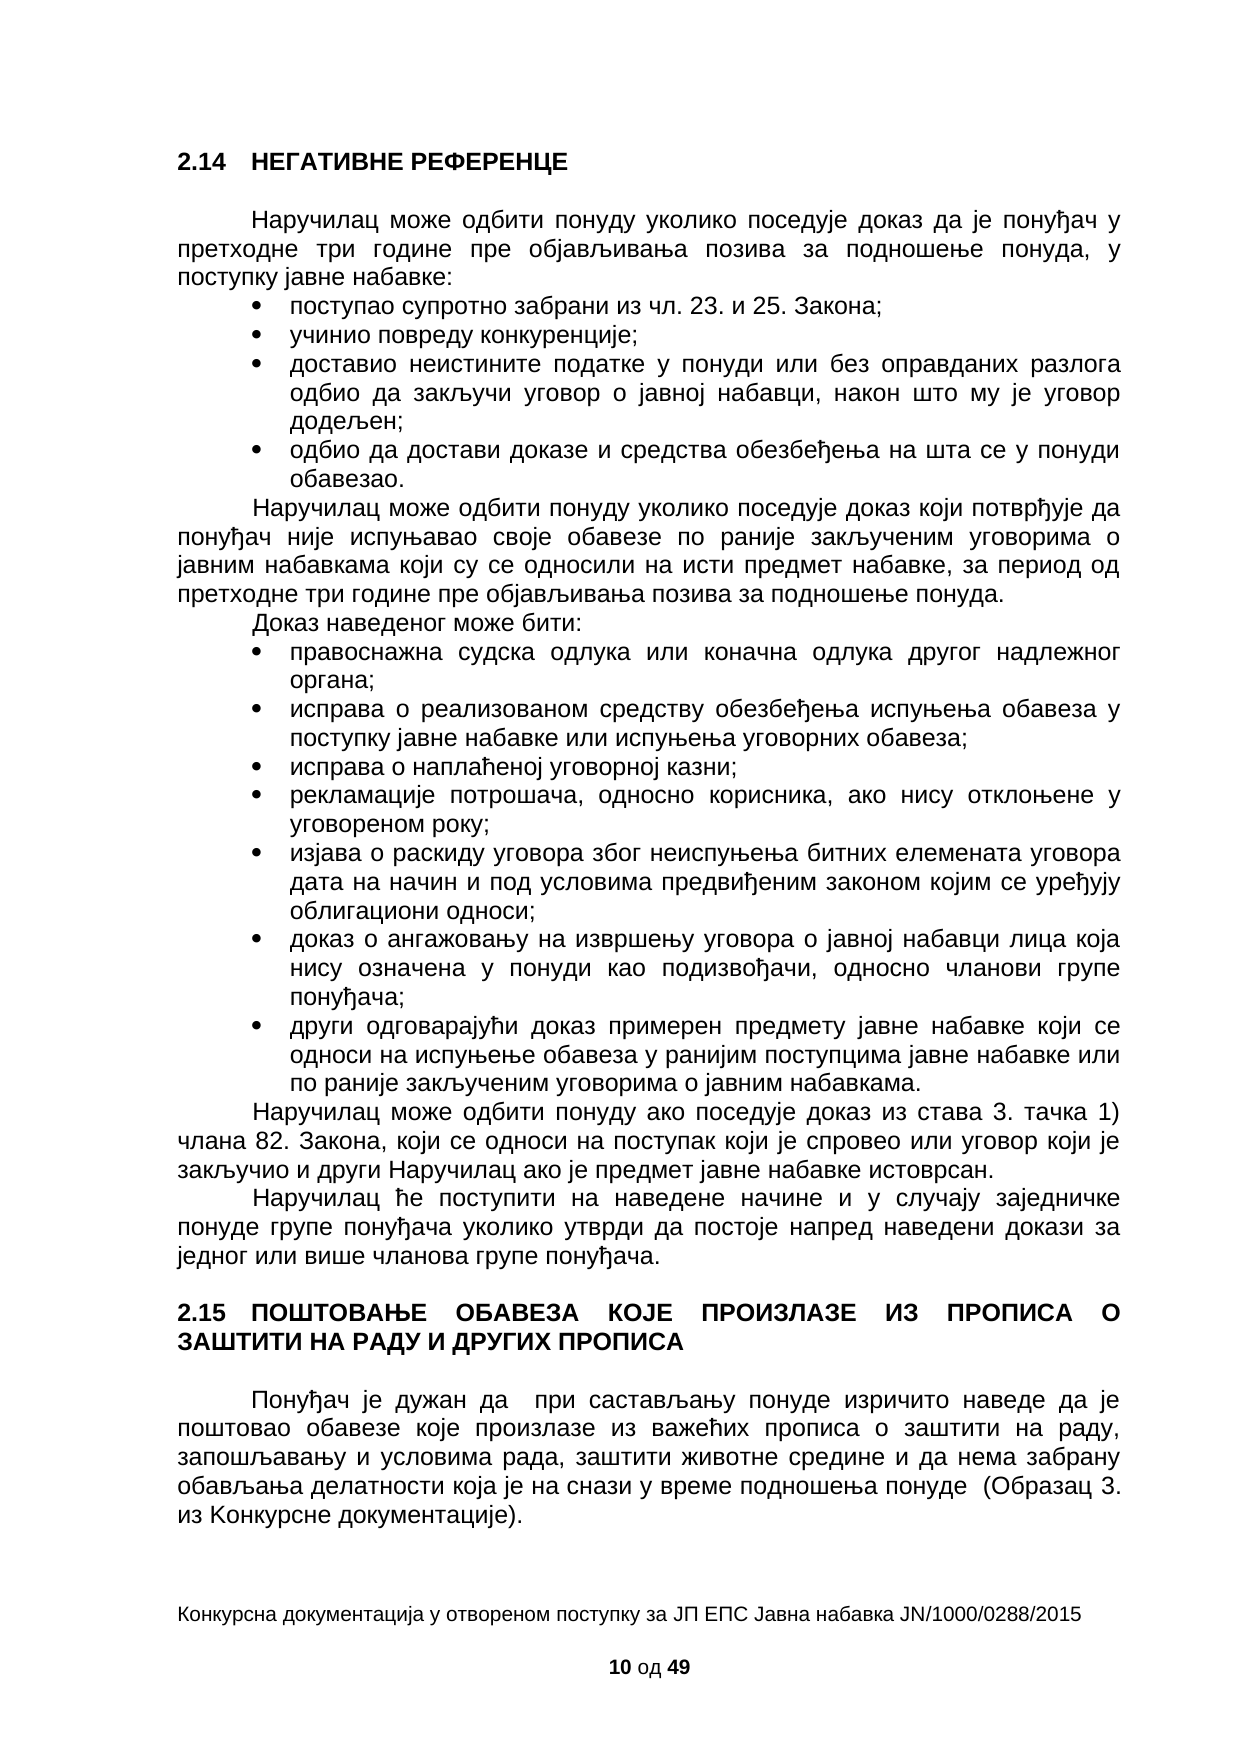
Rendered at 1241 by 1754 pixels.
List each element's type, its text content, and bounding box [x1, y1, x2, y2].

list одбио да достави доказе и средства обезбеђења на шта се у понуди обавезао. [252, 435, 1122, 493]
text 2.15 ПОШТОВАЊЕ ОБАВЕЗА КОЈЕ ПРОИЗЛАЗЕ ИЗ ПРОПИСА О ЗАШТИТИ НА РАДУ И ДРУГИХ ПРОПИСА [177, 1298, 1122, 1356]
list изјава о раскиду уговора због неиспуњења битних елемената уговора дата на начин и под условима предвиђеним законом којим се уређују облигациони односи; [252, 838, 1122, 924]
text Наручилац може одбити понуду уколико поседује доказ да је понуђач у претходне три године пре објављивања позива за подношење понуда, у поступку јавне набавке: [177, 205, 1122, 291]
text 2.14 НЕГАТИВНЕ РЕФЕРЕНЦЕ [177, 147, 1122, 176]
list други одговарајући доказ примерен предмету јавне набавке који се односи на испуњење обавеза у ранијим поступцима јавне набавке или по раније закљученим уговорима о јавним набавкама. [252, 1011, 1122, 1097]
text Наручилац може одбити понуду уколико поседује доказ који потврђује да понуђач није испуњавао своје обавезе по раније закљученим уговорима о јавним набавкама који су се односили на исти предмет набавке, за период од претходне три године пре објављивања позива за подношење понуда. [177, 493, 1122, 608]
list правоснажна судска одлука или коначна одлука другог надлежног органа; [252, 636, 1122, 694]
text Наручилац ће поступити на наведене начине и у случају заједничке понуде групе понуђача уколико утврди да постоје напред наведени докази за једног или више чланова групе понуђача. [177, 1183, 1122, 1270]
text Доказ наведеног може бити: [177, 608, 1122, 636]
text Понуђач је дужан да при састављању понуде изричито наведе да је поштовао обавезе које произлазе из важећих прописа о заштити на раду, запошљавању и условима рада, заштити животне средине и да нема забрану обављања делатности која је на снази у време подношења понуде (Образац 3. из Kонкурсне документације). [177, 1385, 1122, 1528]
text Наручилац може одбити понуду ако поседује доказ из става 3. тачка 1) члана 82. Закона, који се односи на поступак који је спровео или уговор који је закључио и други Наручилац ако је предмет јавне набавке истоврсан. [177, 1097, 1122, 1183]
list исправа о наплаћеној уговорној казни; [252, 752, 1122, 781]
list рекламације потрошача, односно корисника, ако нису отклоњене у уговореном року; [252, 781, 1122, 838]
list учинио повреду конкуренције; [252, 320, 1122, 349]
list поступао супротно забрани из чл. 23. и 25. Закона; [252, 291, 1122, 320]
list доказ о ангажовању на извршењу уговора о јавној набавци лица која нису означена у понуди као подизвођачи, односно чланови групе понуђача; [252, 924, 1122, 1011]
list доставио неистините податке у понуди или без оправданих разлога одбио да закључи уговор о јавној набавци, након што му је уговор додељен; [252, 349, 1122, 435]
list исправа о реализованом средству обезбеђења испуњења обавеза у поступку јавне набавке или испуњења уговорних обавеза; [252, 694, 1122, 752]
